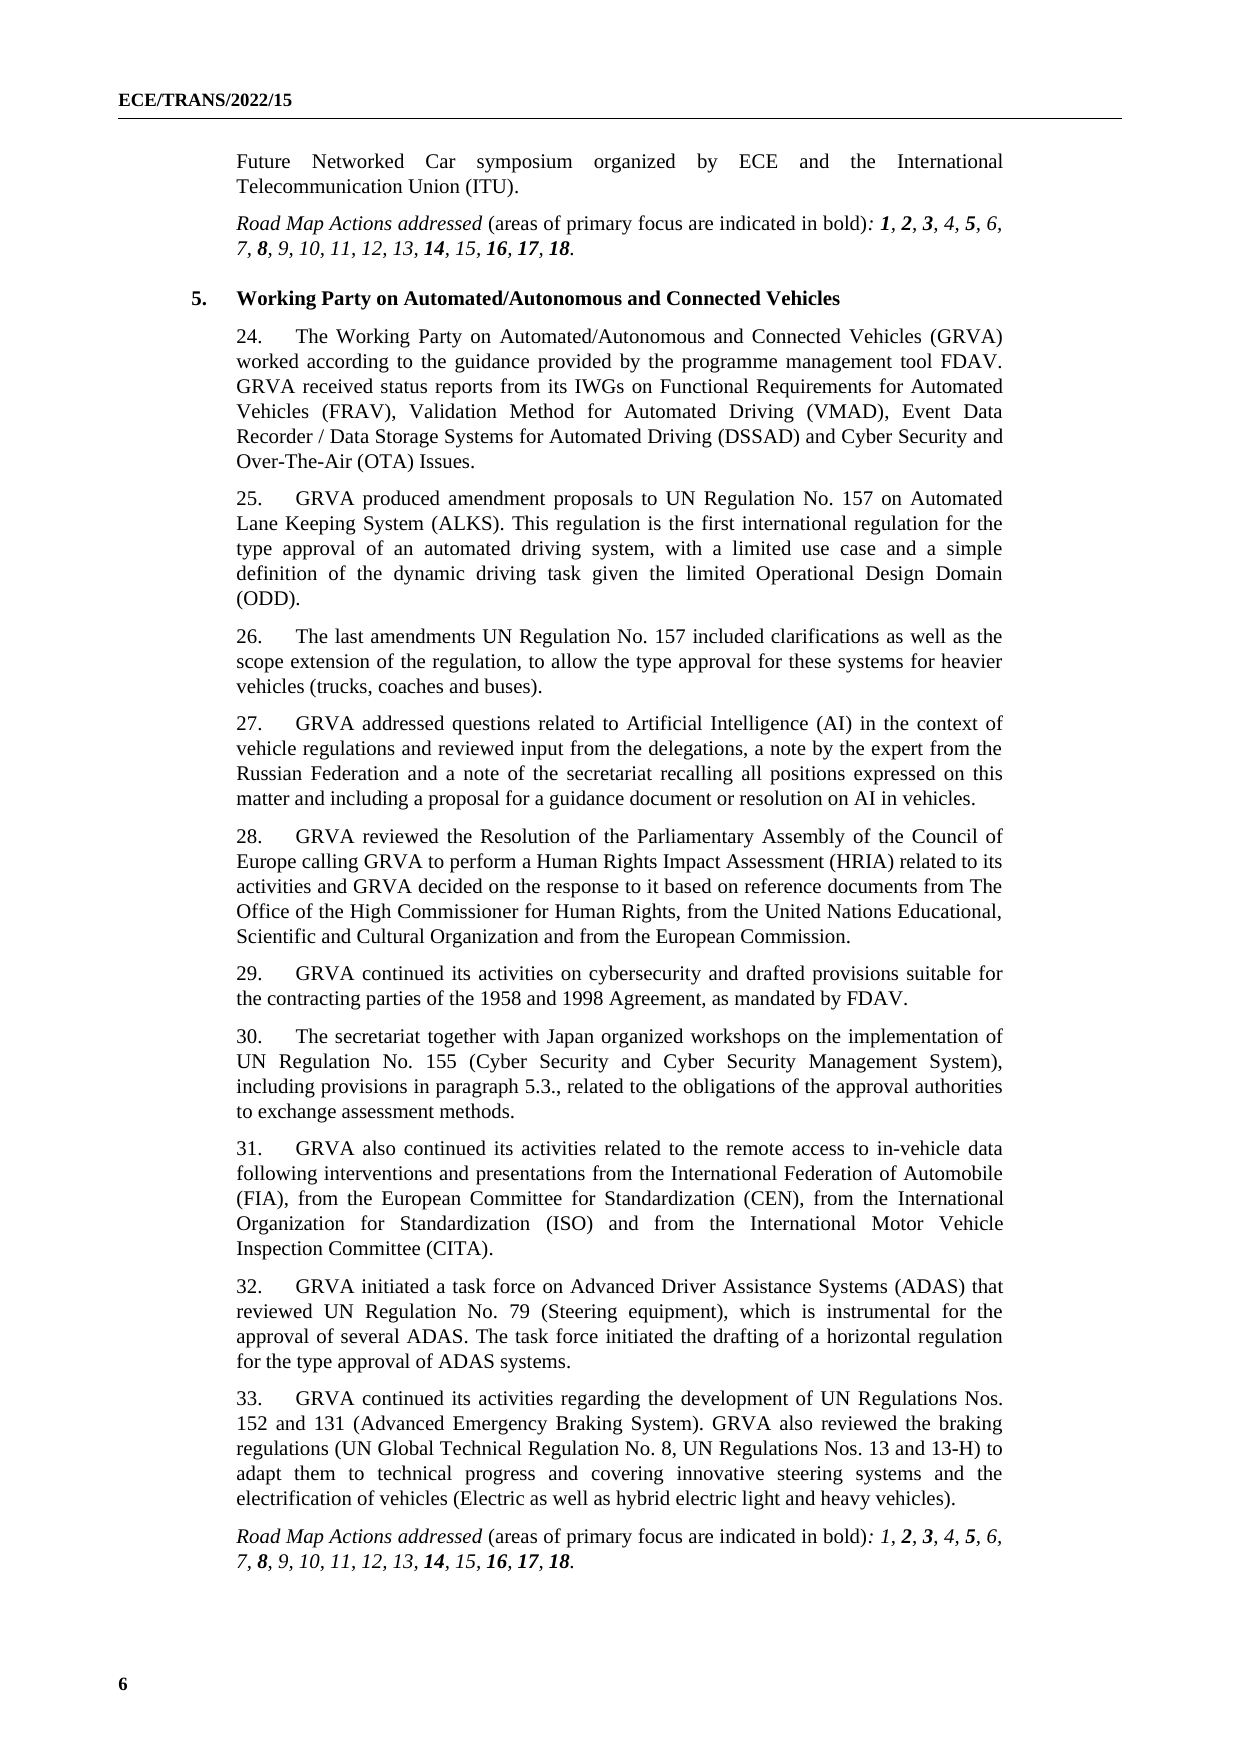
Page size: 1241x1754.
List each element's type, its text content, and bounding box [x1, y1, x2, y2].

text 5. Working Party on Automated/Autonomous and Connected Vehicles [118, 285, 1004, 310]
text 33. GRVA continued its activities regarding the development of UN Regulations Nos. 152 and 131 (Advanced Emergency Braking System). GRVA also reviewed the braking regulations (UN Global Technical Regulation No. 8, UN Regulations Nos. 13 and 13-H) to adapt them to technical progress and covering innovative steering systems and the electrification of vehicles (Electric as well as hybrid electric light and heavy vehicles). [236, 1385, 1004, 1510]
text 24. The Working Party on Automated/Autonomous and Connected Vehicles (GRVA) worked according to the guidance provided by the programme management tool FDAV. GRVA received status reports from its IWGs on Functional Requirements for Automated Vehicles (FRAV), Validation Method for Automated Driving (VMAD), Event Data Recorder / Data Storage Systems for Automated Driving (DSSAD) and Cyber Security and Over-The-Air (OTA) Issues. [236, 323, 1004, 473]
text 26. The last amendments UN Regulation No. 157 included clarifications as well as the scope extension of the regulation, to allow the type approval for these systems for heavier vehicles (trucks, coaches and buses). [236, 623, 1004, 698]
text 25. GRVA produced amendment proposals to UN Regulation No. 157 on Automated Lane Keeping System (ALKS). This regulation is the first international regulation for the type approval of an automated driving system, with a limited use case and a simple definition of the dynamic driving task given the limited Operational Design Domain (ODD). [236, 485, 1004, 610]
text 31. GRVA also continued its activities related to the remote access to in-vehicle data following interventions and presentations from the International Federation of Automobile (FIA), from the European Committee for Standardization (CEN), from the International Organization for Standardization (ISO) and from the International Motor Vehicle Inspection Committee (CITA). [236, 1135, 1004, 1260]
text 32. GRVA initiated a task force on Advanced Driver Assistance Systems (ADAS) that reviewed UN Regulation No. 79 (Steering equipment), which is instrumental for the approval of several ADAS. The task force initiated the drafting of a horizontal regulation for the type approval of ADAS systems. [236, 1273, 1004, 1373]
text 30. The secretariat together with Japan organized workshops on the implementation of UN Regulation No. 155 (Cyber Security and Cyber Security Management System), including provisions in paragraph 5.3., related to the obligations of the approval authorities to exchange assessment methods. [236, 1023, 1004, 1123]
text Road Map Actions addressed (areas of primary focus are indicated in bold): 1, 2, 3, 4, 5, 6, 7, 8, 9, 10, 11, 12, 13, 14, 15, 16, 17, 18. [236, 210, 1004, 260]
text Road Map Actions addressed (areas of primary focus are indicated in bold): 1, 2, 3, 4, 5, 6, 7, 8, 9, 10, 11, 12, 13, 14, 15, 16, 17, 18. [236, 1523, 1004, 1573]
text 29. GRVA continued its activities on cybersecurity and drafted provisions suitable for the contracting parties of the 1958 and 1998 Agreement, as mandated by FDAV. [236, 960, 1004, 1010]
text 28. GRVA reviewed the Resolution of the Parliamentary Assembly of the Council of Europe calling GRVA to perform a Human Rights Impact Assessment (HRIA) related to its activities and GRVA decided on the response to it based on reference documents from The Office of the High Commissioner for Human Rights, from the United Nations Educational, Scientific and Cultural Organization and from the European Commission. [236, 823, 1004, 948]
text 27. GRVA addressed questions related to Artificial Intelligence (AI) in the context of vehicle regulations and reviewed input from the delegations, a note by the expert from the Russian Federation and a note of the secretariat recalling all positions expressed on this matter and including a proposal for a guidance document or resolution on AI in vehicles. [236, 710, 1004, 810]
